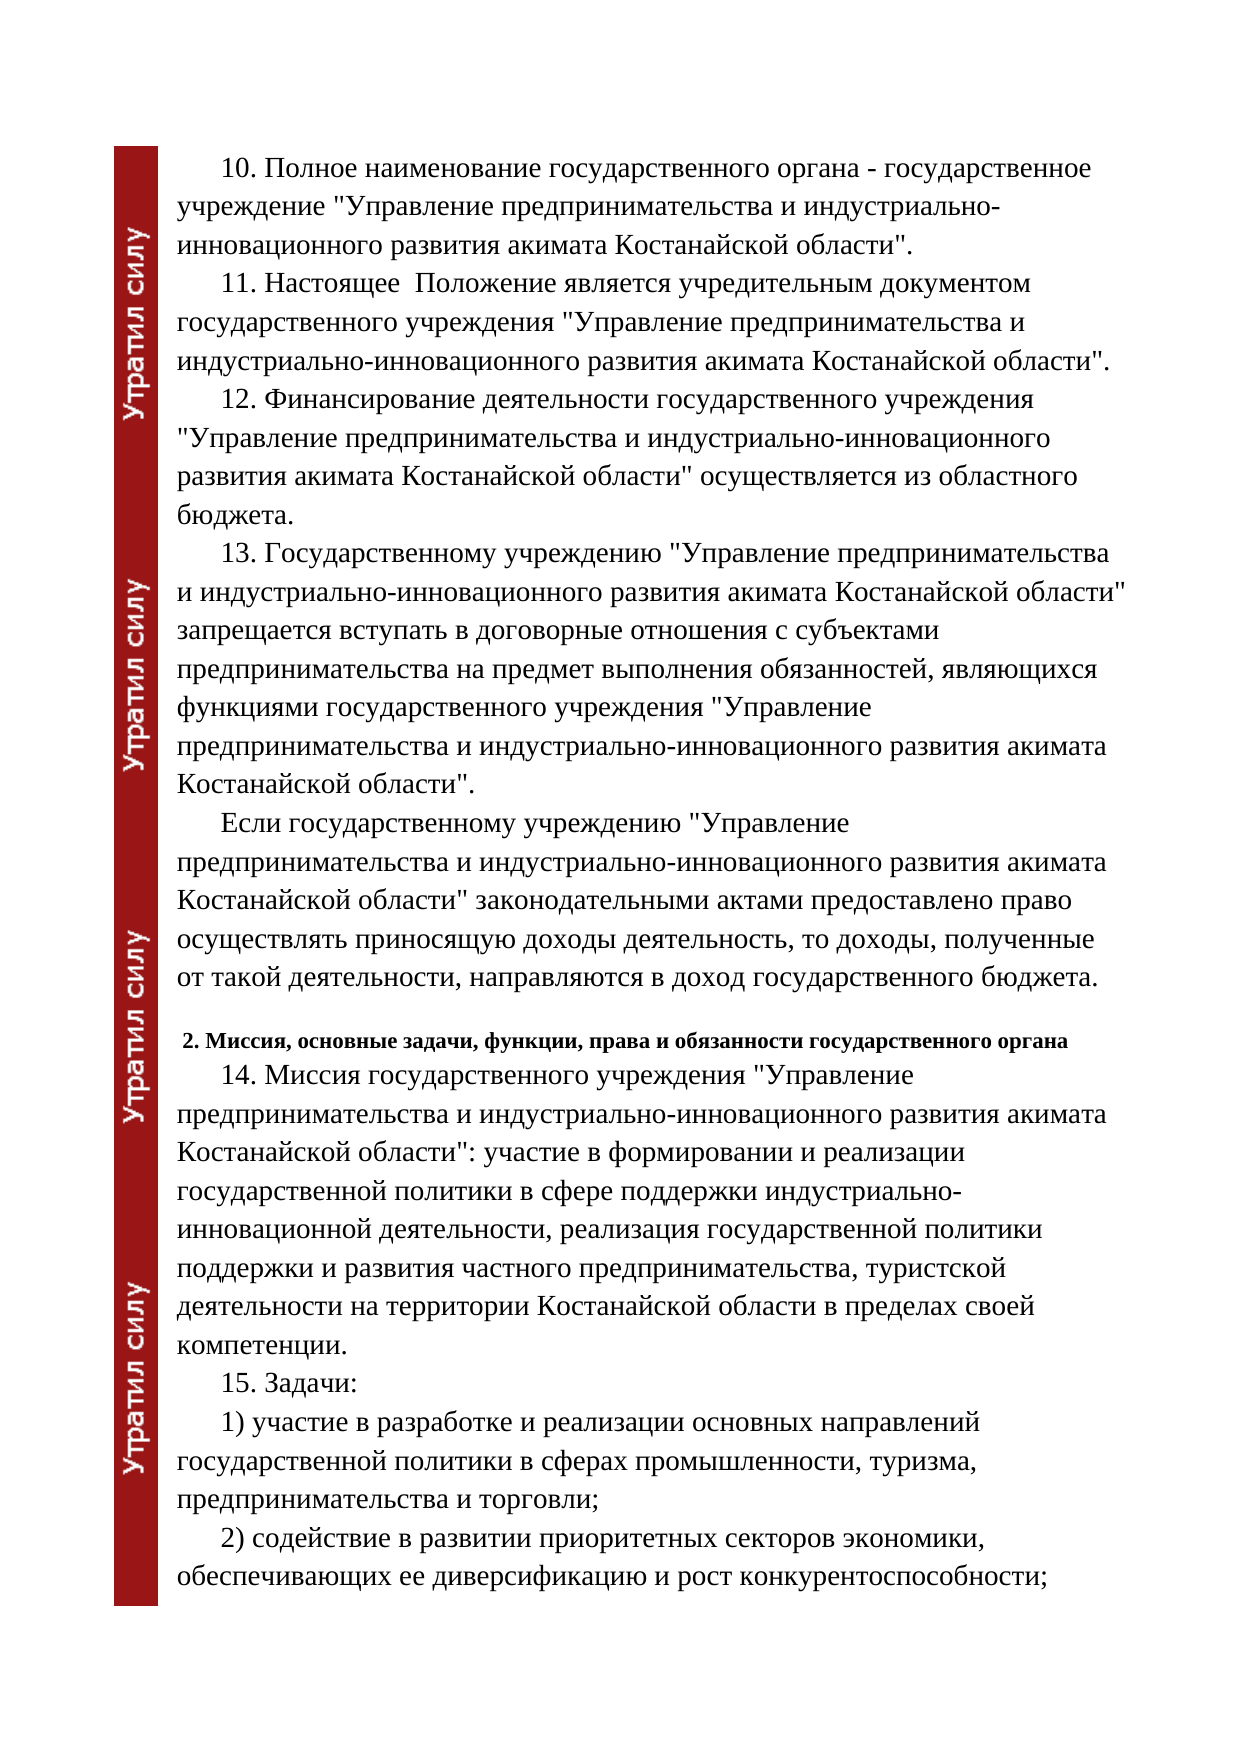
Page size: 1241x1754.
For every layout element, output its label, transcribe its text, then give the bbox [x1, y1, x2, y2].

text 2. Миссия, основные задачи, функции, права и обязанности государственного органа [112, 1027, 1128, 1053]
picture [114, 1023, 158, 1027]
picture [114, 1053, 158, 1057]
picture [114, 1592, 158, 1606]
picture [114, 146, 158, 150]
